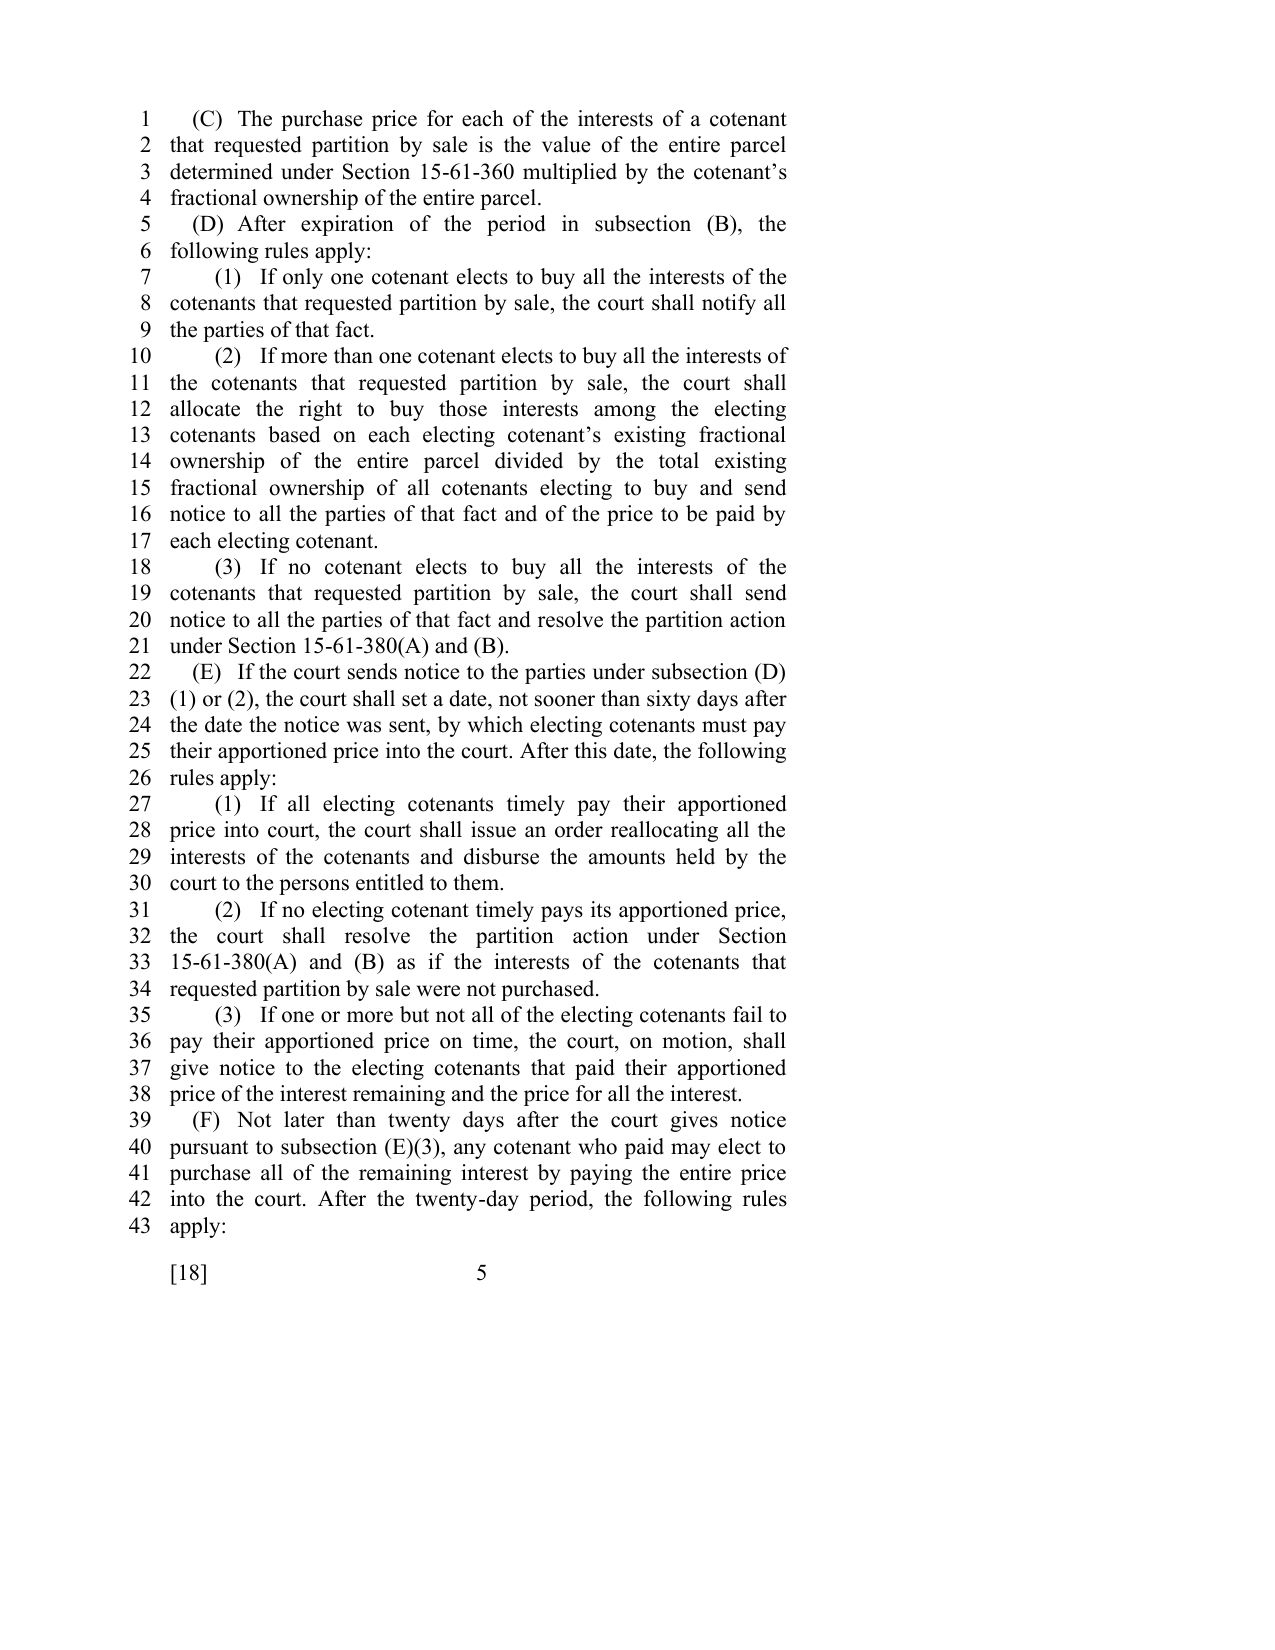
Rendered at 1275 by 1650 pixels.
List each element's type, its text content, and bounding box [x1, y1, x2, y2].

text (2) If no electing cotenant timely pays its apportioned price, the court shall resolve the partition action under Section 15-61-380(A) and (B) as if the interests of the cotenants that requested partition by sale were not purchased. [169, 896, 787, 1001]
text (1) If all electing cotenants timely pay their apportioned price into court, the court shall issue an order reallocating all the interests of the cotenants and disburse the amounts held by the court to the persons entitled to them. [169, 790, 787, 896]
text (D) After expiration of the period in subsection (B), the following rules apply: [169, 210, 787, 263]
text (C) The purchase price for each of the interests of a cotenant that requested partition by sale is the value of the entire parcel determined under Section 15-61-360 multiplied by the cotenant’s fractional ownership of the entire parcel. [169, 105, 787, 210]
text (3) If no cotenant elects to buy all the interests of the cotenants that requested partition by sale, the court shall send notice to all the parties of that fact and resolve the partition action under Section 15-61-380(A) and (B). [169, 553, 787, 658]
text (2) If more than one cotenant elects to buy all the interests of the cotenants that requested partition by sale, the court shall allocate the right to buy those interests among the electing cotenants based on each electing cotenant’s existing fractional ownership of the entire parcel divided by the total existing fractional ownership of all cotenants electing to buy and send notice to all the parties of that fact and of the price to be paid by each electing cotenant. [169, 342, 787, 553]
text (E) If the court sends notice to the parties under subsection (D)(1) or (2), the court shall set a date, not sooner than sixty days after the date the notice was sent, by which electing cotenants must pay their apportioned price into the court. After this date, the following rules apply: [169, 658, 787, 790]
text (3) If one or more but not all of the electing cotenants fail to pay their apportioned price on time, the court, on motion, shall give notice to the electing cotenants that paid their apportioned price of the interest remaining and the price for all the interest. [169, 1001, 787, 1106]
text (F) Not later than twenty days after the court gives notice pursuant to subsection (E)(3), any cotenant who paid may elect to purchase all of the remaining interest by paying the entire price into the court. After the twenty-day period, the following rules apply: [169, 1106, 787, 1238]
text (1) If only one cotenant elects to buy all the interests of the cotenants that requested partition by sale, the court shall notify all the parties of that fact. [169, 263, 787, 342]
